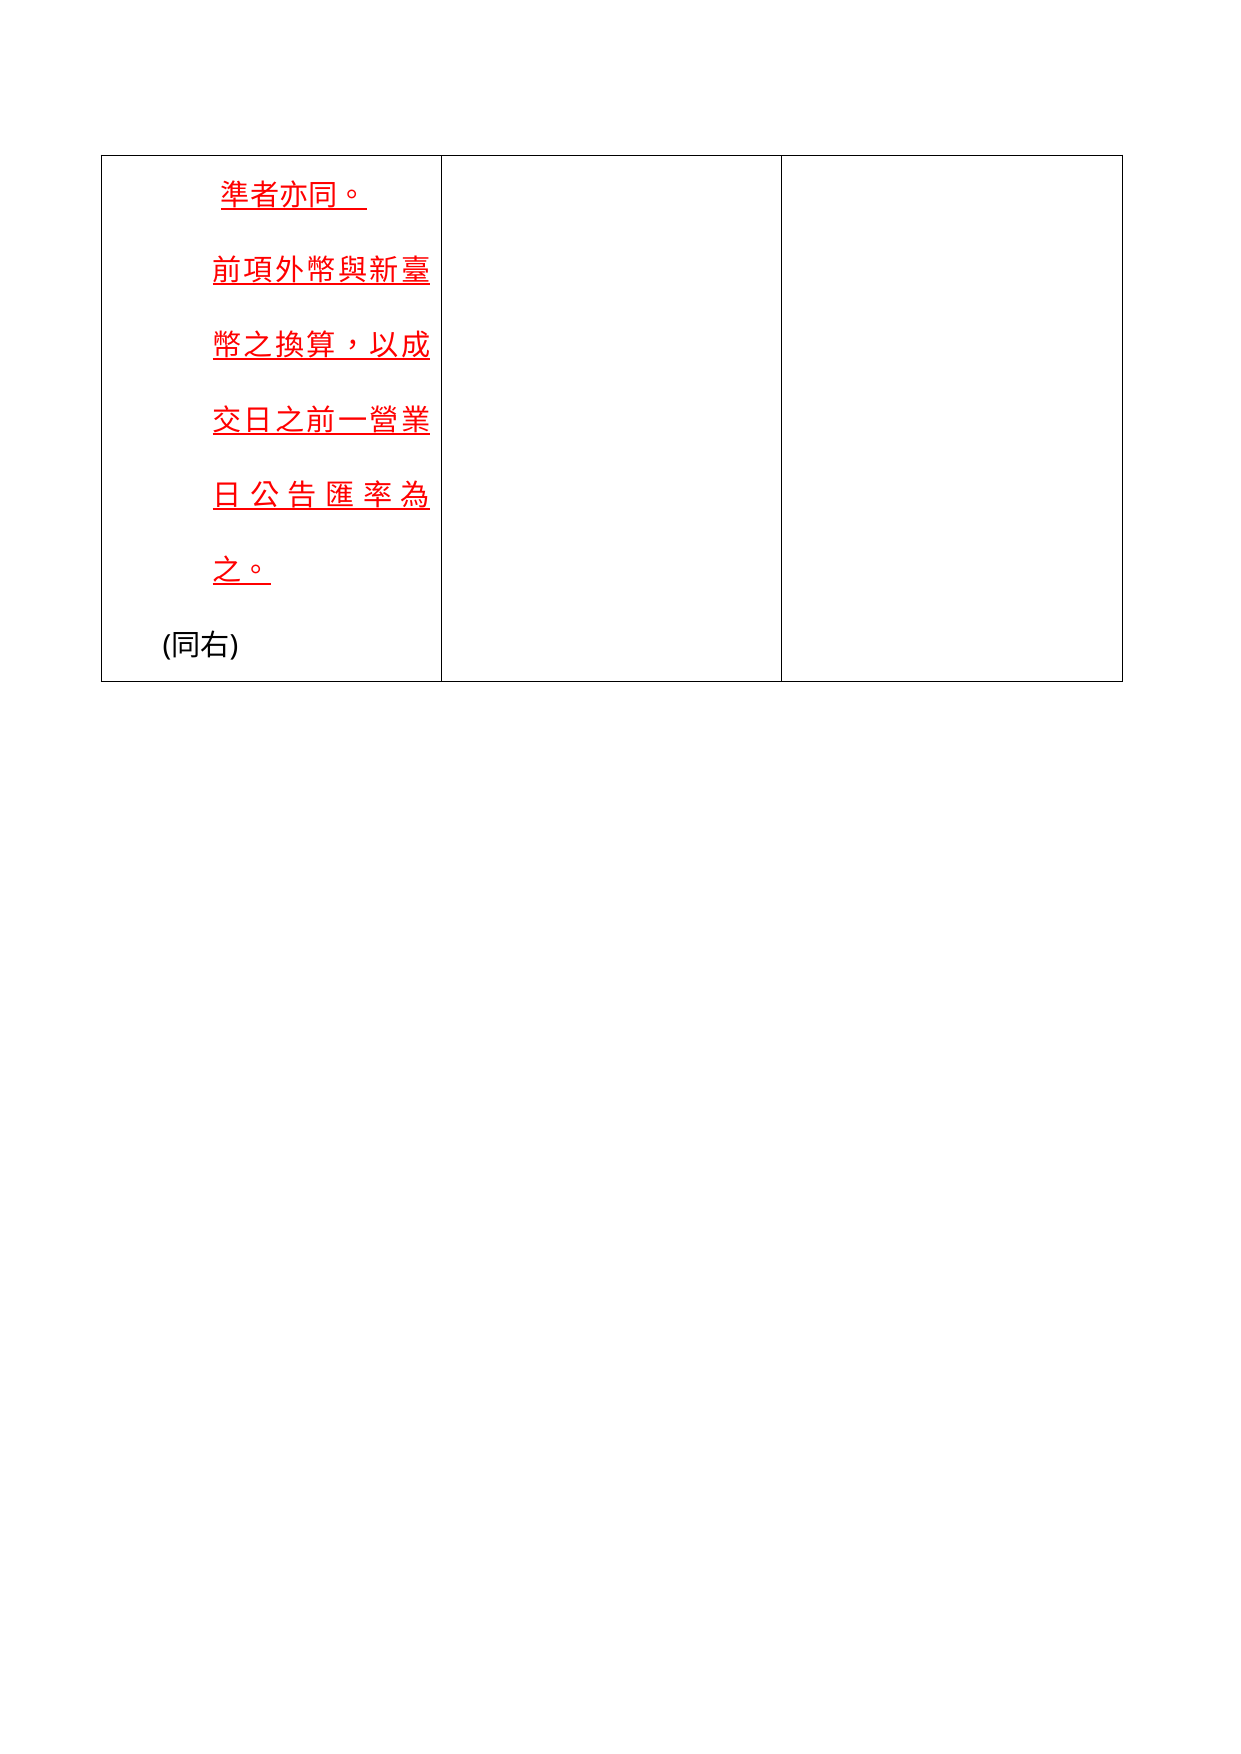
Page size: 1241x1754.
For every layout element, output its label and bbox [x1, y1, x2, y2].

table_cell [102, 156, 441, 681]
table_cell [782, 156, 1122, 681]
table_cell [442, 156, 781, 681]
